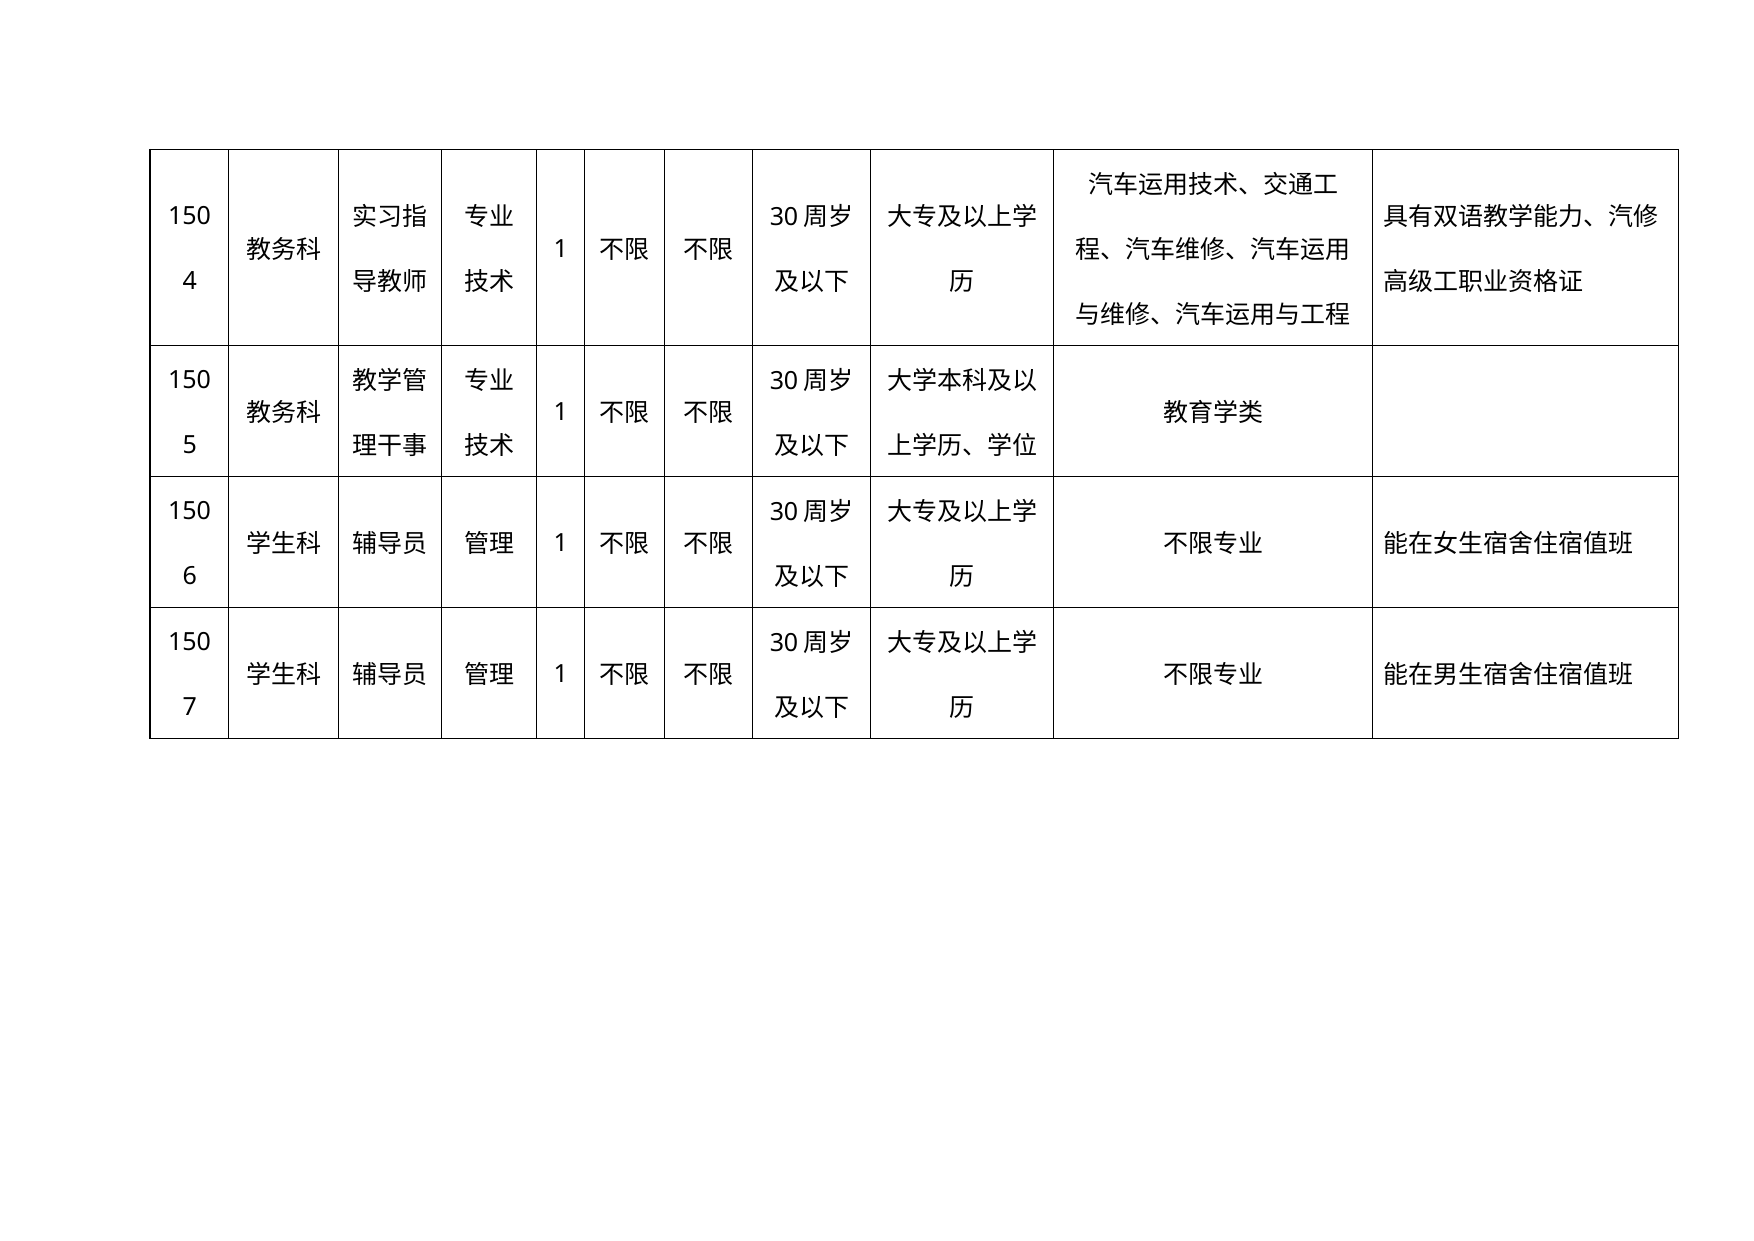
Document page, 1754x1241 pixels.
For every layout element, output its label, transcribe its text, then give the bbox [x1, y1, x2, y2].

table_cell 学生科 [229, 477, 338, 607]
table_cell 1505 [151, 346, 228, 476]
table_cell 辅导员 [339, 608, 441, 738]
table_cell 具有双语教学能力、汽修高级工职业资格证 [1373, 150, 1678, 345]
table_cell 1506 [151, 477, 228, 607]
table_cell 不限 [665, 346, 752, 476]
table_cell 管理 [442, 608, 536, 738]
table_cell 不限 [585, 150, 664, 345]
table_cell 实习指导教师 [339, 150, 441, 345]
table_cell 能在男生宿舍住宿值班 [1373, 608, 1678, 738]
table_cell 不限 [665, 477, 752, 607]
table_cell 管理 [442, 477, 536, 607]
table_cell 30周岁及以下 [753, 608, 870, 738]
table_cell 教学管理干事 [339, 346, 441, 476]
table_cell 不限 [585, 608, 664, 738]
table_cell 大学本科及以上学历、学位 [871, 346, 1053, 476]
table_cell 不限专业 [1054, 477, 1372, 607]
table_cell 教务科 [229, 150, 338, 345]
table_cell 专业技术 [442, 346, 536, 476]
table_cell 辅导员 [339, 477, 441, 607]
table_cell 大专及以上学历 [871, 608, 1053, 738]
table_cell 30周岁及以下 [753, 150, 870, 345]
table_cell 不限 [665, 150, 752, 345]
table_cell 大专及以上学历 [871, 150, 1053, 345]
table_cell 1 [537, 346, 584, 476]
table_cell 1 [537, 150, 584, 345]
table_cell 教育学类 [1054, 346, 1372, 476]
table_cell [1373, 346, 1678, 476]
table_cell 能在女生宿舍住宿值班 [1373, 477, 1678, 607]
table_cell 学生科 [229, 608, 338, 738]
table_cell 1 [537, 608, 584, 738]
table_cell 汽车运用技术、交通工程、汽车维修、汽车运用与维修、汽车运用与工程 [1054, 150, 1372, 345]
table_cell 不限 [665, 608, 752, 738]
table_cell 教务科 [229, 346, 338, 476]
table_cell 30周岁及以下 [753, 477, 870, 607]
table_cell 30周岁及以下 [753, 346, 870, 476]
table_cell 专业技术 [442, 150, 536, 345]
table_cell 1504 [151, 150, 228, 345]
table_cell 1507 [151, 608, 228, 738]
table_cell 1 [537, 477, 584, 607]
table_cell 不限 [585, 477, 664, 607]
table_cell 不限专业 [1054, 608, 1372, 738]
table_cell 不限 [585, 346, 664, 476]
table_cell 大专及以上学历 [871, 477, 1053, 607]
